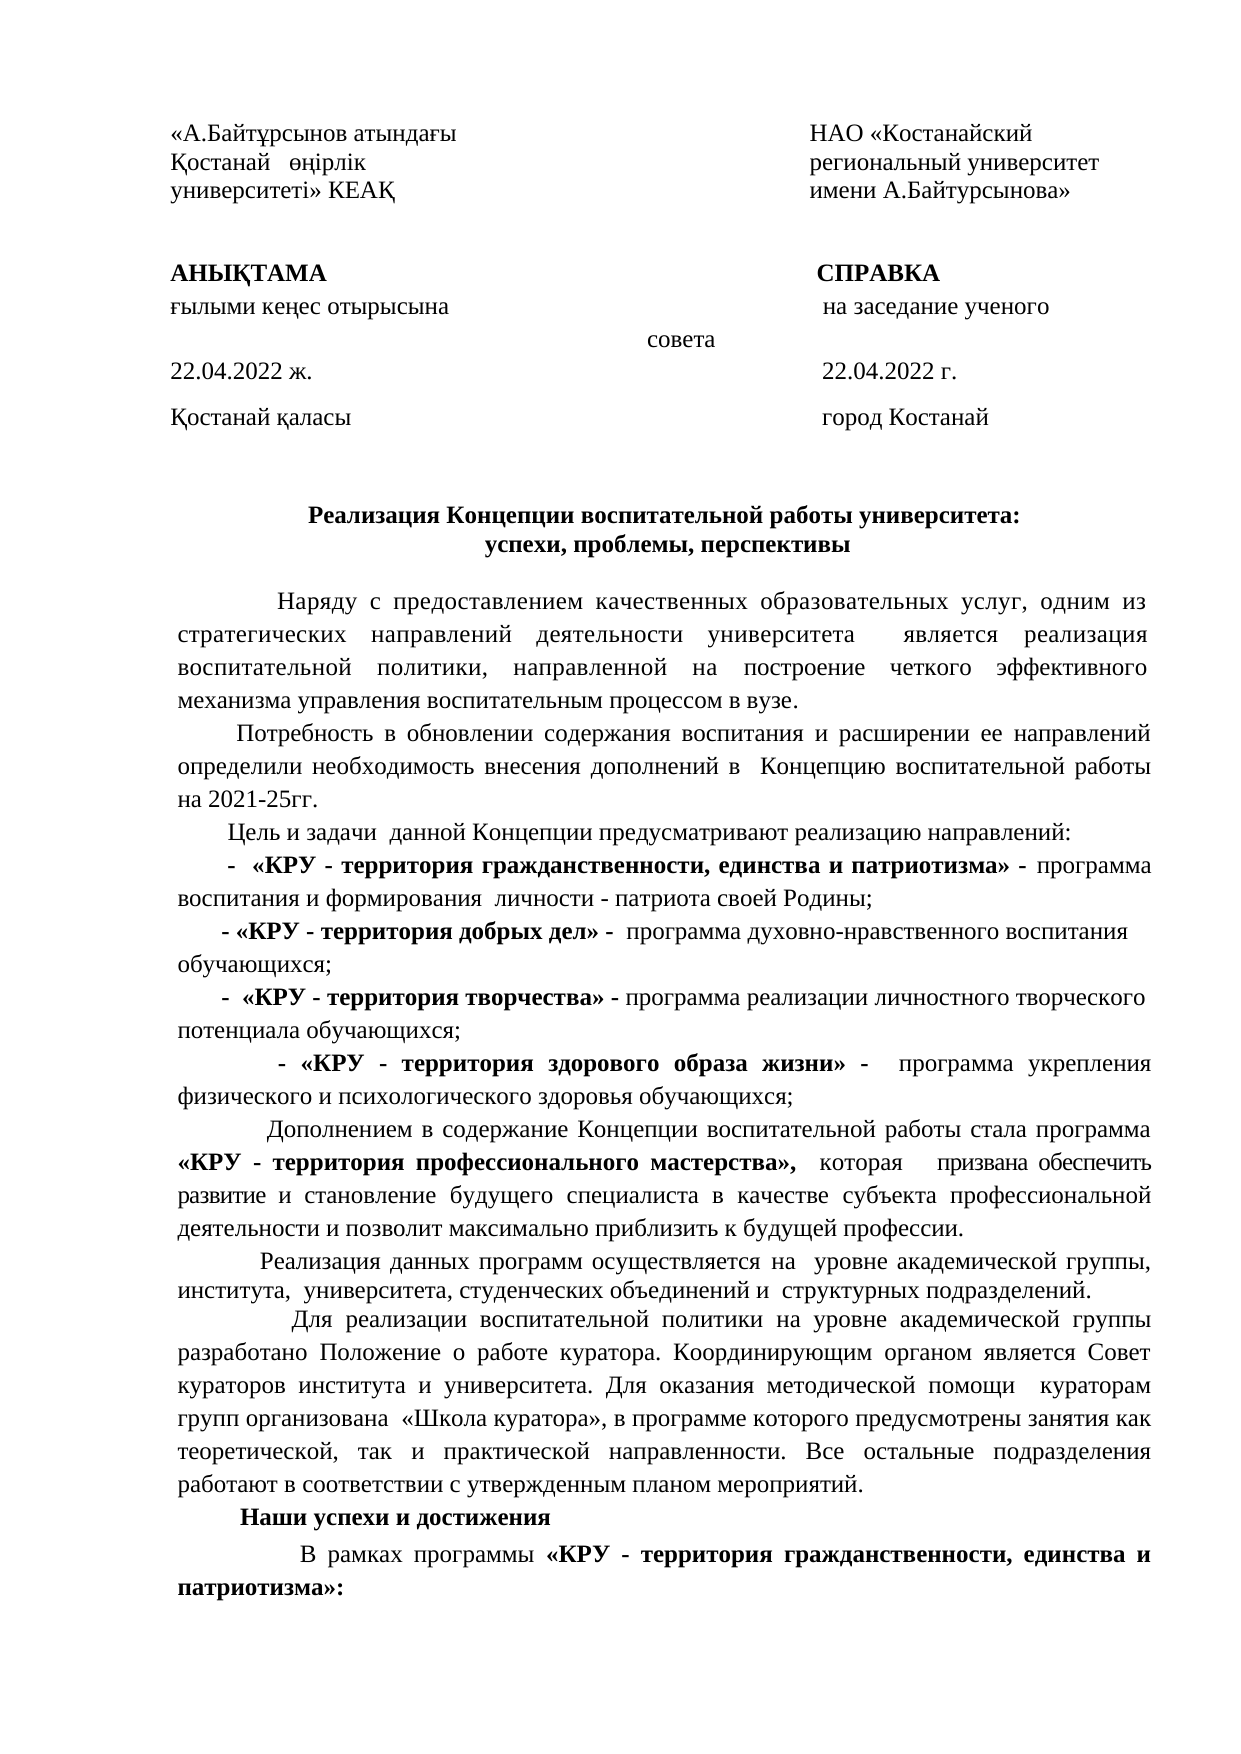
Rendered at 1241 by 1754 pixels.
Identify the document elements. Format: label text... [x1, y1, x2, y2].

table_cell на заседание ученого совета [636, 291, 1133, 356]
table_cell АНЫҚТАМА [159, 258, 636, 291]
text Реализация Концепции воспитательной работы университета: [177, 501, 1152, 529]
text Реализация данных программ осуществляется на уровне академической группы, института, университета, студенческих объединений и структурных подразделений. [177, 1246, 1152, 1304]
text - «КРУ - территория здорового образа жизни» - программа укрепления физического и психологического здоровья обучающихся; [177, 1048, 1152, 1110]
table_cell 22.04.2022 г. [636, 356, 1133, 402]
text Цель и задачи данной Концепции предусматривают реализацию направлений: [177, 817, 1152, 846]
table_cell Қостанай қаласы [159, 402, 636, 447]
text успехи, проблемы, перспективы [177, 529, 1152, 558]
table_cell ғылыми кеңес отырысына [159, 291, 636, 356]
table_cell 22.04.2022 ж. [159, 356, 636, 402]
text Дополнением в содержание Концепции воспитательной работы стала программа «КРУ - территория профессионального мастерства», которая призвана обеспечить развитие и становление будущего специалиста в качестве субъекта профессиональной деятельности и позволит максимально приблизить к будущей профессии. [177, 1114, 1152, 1242]
text Для реализации воспитательной политики на уровне академической группы разработано Положение о работе куратора. Координирующим органом является Совет кураторов института и университета. Для оказания методической помощи кураторам групп организована «Школа куратора», в программе которого предусмотрены занятия как теоретической, так и практической направленности. Все остальные подразделения работают в соответствии с утвержденным планом мероприятий. [177, 1304, 1152, 1498]
text Наряду с предоставлением качественных образовательных услуг, одним из стратегических направлений деятельности университета является реализация воспитательной политики, направленной на построение четкого эффективного механизма управления воспитательным процессом в вузе. [177, 586, 1147, 714]
table_cell город Костанай [636, 402, 1133, 447]
text - «КРУ - территория добрых дел» - программа духовно-нравственного воспитания обучающихся; [177, 916, 1152, 978]
table_header «А.Байтұрсынов атындағы Қостанай өңірлік университеті» КЕАҚ [159, 118, 636, 258]
table_cell СПРАВКА [636, 258, 1133, 291]
table_header НАО «Костанайский региональный университет имени А.Байтурсынова» [636, 118, 1133, 258]
text - «КРУ - территория гражданственности, единства и патриотизма» - программа воспитания и формирования личности - патриота своей Родины; [177, 850, 1152, 912]
text - «КРУ - территория творчества» - программа реализации личностного творческого потенциала обучающихся; [177, 982, 1152, 1044]
text Потребность в обновлении содержания воспитания и расширении ее направлений определили необходимость внесения дополнений в Концепцию воспитательной работы на 2021-25гг. [177, 718, 1152, 813]
text В рамках программы «КРУ - территория гражданственности, единства и патриотизма»: [177, 1535, 1152, 1601]
text Наши успехи и достижения [177, 1502, 1152, 1531]
